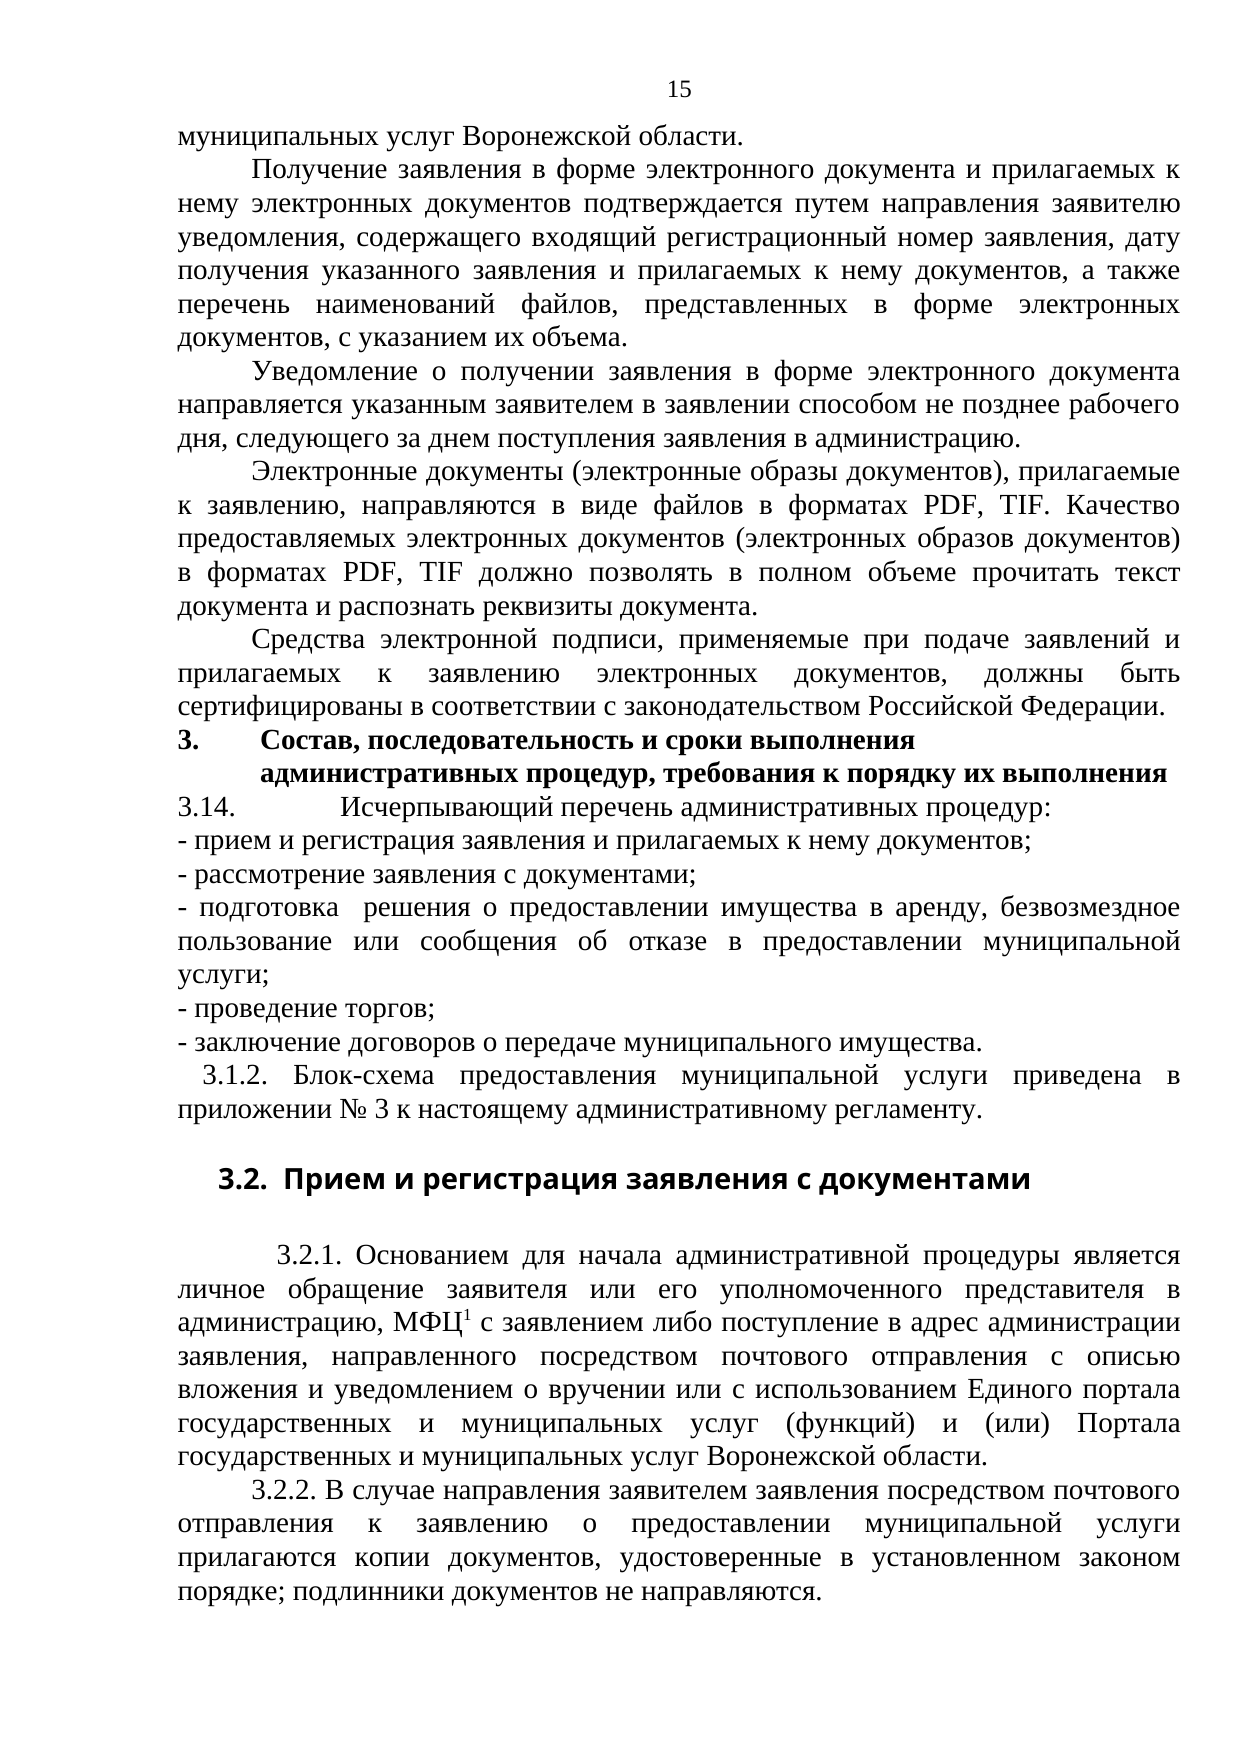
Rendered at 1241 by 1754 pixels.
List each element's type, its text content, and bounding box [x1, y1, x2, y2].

text - прием и регистрация заявления и прилагаемых к нему документов; [177, 822, 1181, 856]
text 3.2. Прием и регистрация заявления с документами [218, 1158, 1181, 1198]
list Cостав, последовательность и сроки выполнения административных процедур, требования к порядку их выполнения [177, 722, 1181, 789]
text Получение заявления в форме электронного документа и прилагаемых к нему электронных документов подтверждается путем направления заявителю уведомления, содержащего входящий регистрационный номер заявления, дату получения указанного заявления и прилагаемых к нему документов, а также перечень наименований файлов, представленных в форме электронных документов, с указанием их объема. [177, 152, 1181, 353]
list Исчерпывающий перечень административных процедур: [177, 789, 1181, 822]
text 3.2.1. Основанием для начала административной процедуры является личное обращение заявителя или его уполномоченного представителя в администрацию, МФЦ1 с заявлением либо поступление в адрес администрации заявления, направленного посредством почтового отправления с описью вложения и уведомлением о вручении или с использованием Единого портала государственных и муниципальных услуг (функций) и (или) Портала государственных и муниципальных услуг Воронежской области. [177, 1237, 1181, 1472]
text - подготовка решения о предоставлении имущества в аренду, безвозмездное пользование или сообщения об отказе в предоставлении муниципальной услуги; [177, 889, 1181, 990]
text 3.2.2. В случае направления заявителем заявления посредством почтового отправления к заявлению о предоставлении муниципальной услуги прилагаются копии документов, удостоверенные в установленном законом порядке; подлинники документов не направляются. [177, 1472, 1181, 1606]
text - проведение торгов; [177, 990, 1181, 1024]
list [177, 118, 1181, 152]
text Средства электронной подписи, применяемые при подаче заявлений и прилагаемых к заявлению электронных документов, должны быть сертифицированы в соответствии с законодательством Российской Федерации. [177, 621, 1181, 722]
text 3.1.2. Блок-схема предоставления муниципальной услуги приведена в приложении № 3 к настоящему административному регламенту. [177, 1057, 1181, 1124]
list Уведомление о получении заявления в форме электронного документа направляется указанным заявителем в заявлении способом не позднее рабочего дня, следующего за днем поступления заявления в администрацию. [177, 353, 1181, 453]
list Электронные документы (электронные образы документов), прилагаемые к заявлению, направляются в виде файлов в форматах PDF, TIF. Качество предоставляемых электронных документов (электронных образов документов) в форматах PDF, TIF должно позволять в полном объеме прочитать текст документа и распознать реквизиты документа. [177, 453, 1181, 621]
text - рассмотрение заявления с документами; [177, 856, 1181, 889]
text - заключение договоров о передаче муниципального имущества. [177, 1024, 1181, 1057]
